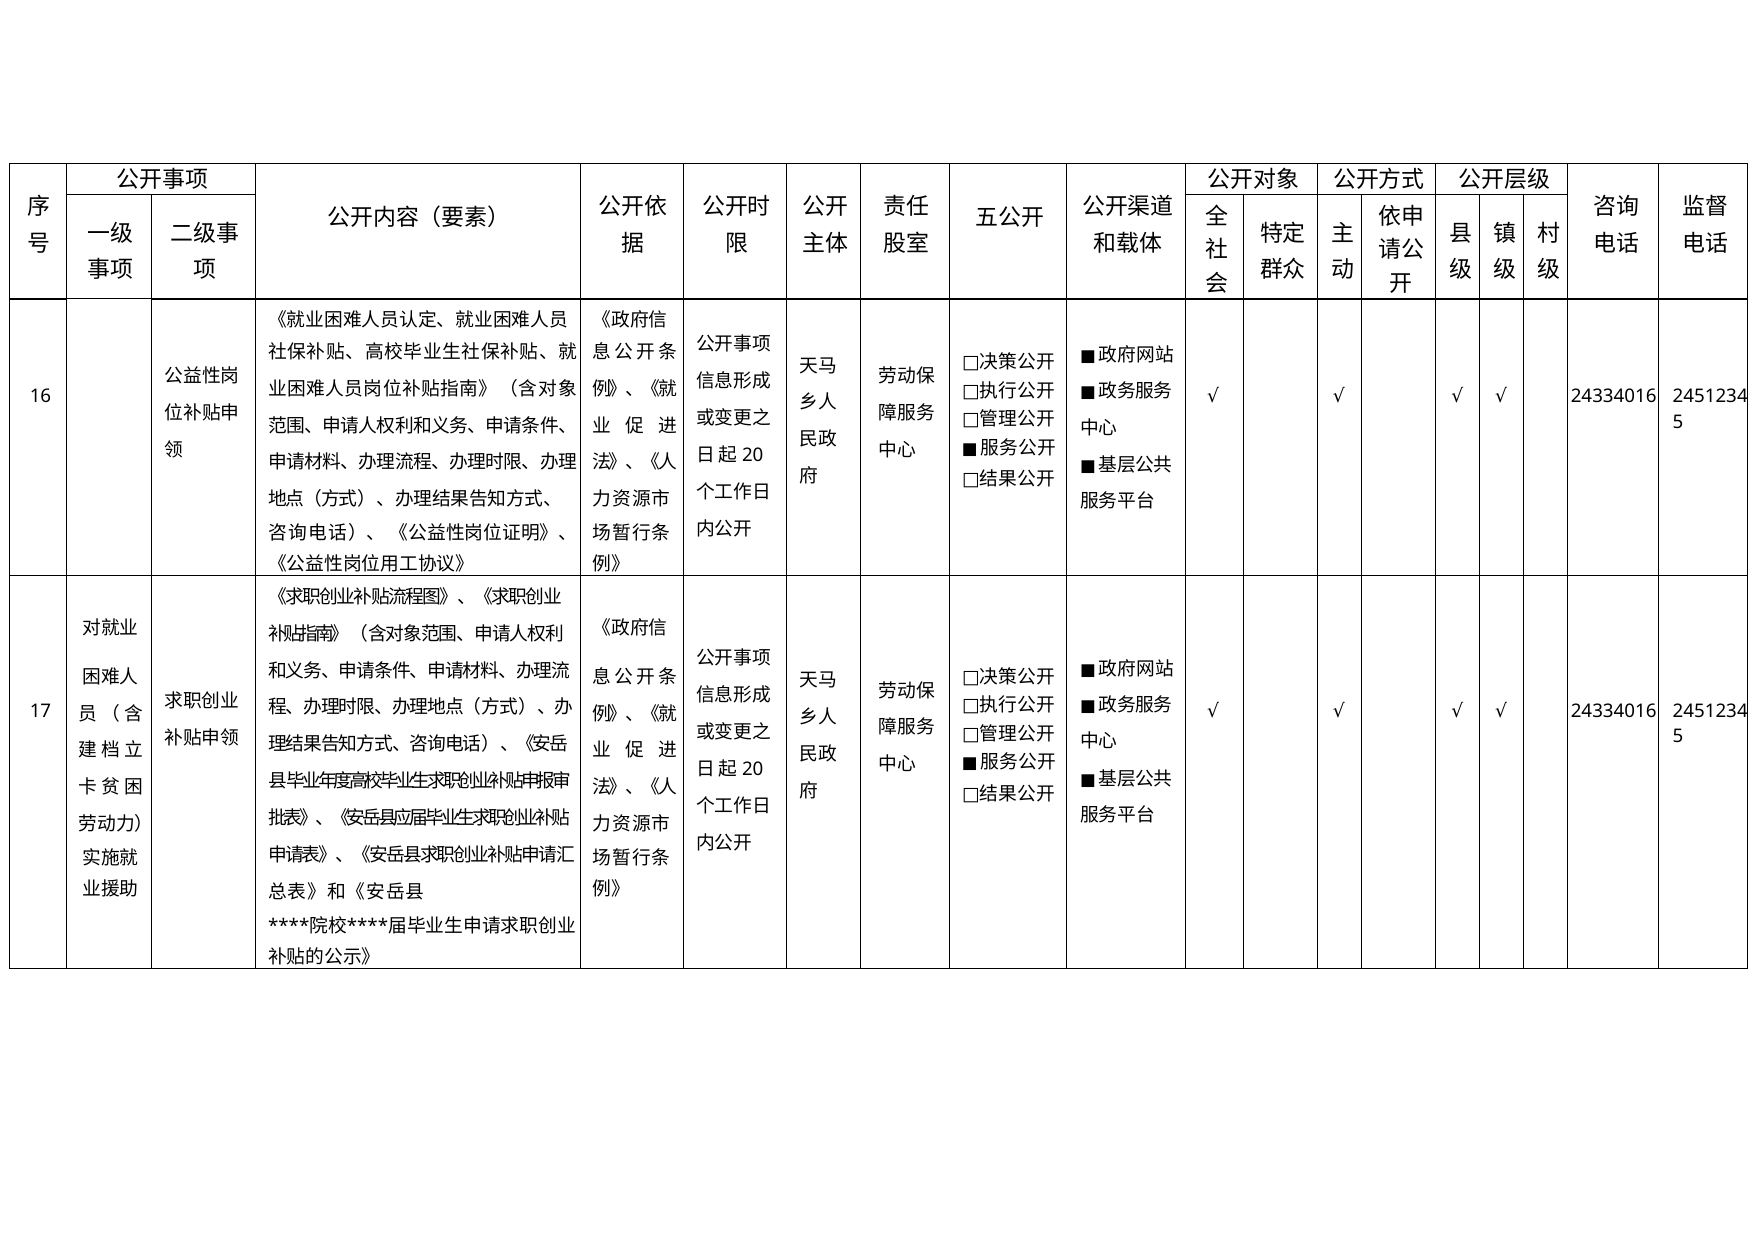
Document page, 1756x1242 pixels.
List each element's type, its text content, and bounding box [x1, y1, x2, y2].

table_cell 公开事项信息形成或变更之日 起 20 个工作日内公开 [684, 576, 786, 968]
table_cell 天马乡人民政府 [787, 300, 860, 575]
table_cell 例》 [581, 545, 683, 575]
table_header 咨询电话 [1568, 164, 1658, 298]
table_cell 政府网站 政务服务中心 基层公共服务平台 [1067, 576, 1185, 968]
table_cell 天马乡人民政府 [787, 576, 860, 968]
table_cell 例》 [581, 870, 683, 968]
table_cell 劳动保障服务中心 [861, 576, 949, 968]
table_header 公开内容（要素） [256, 164, 580, 298]
table_header 公开渠道和载体 [1067, 164, 1185, 298]
table_cell 16 [10, 300, 66, 575]
table_cell √ [1318, 300, 1361, 575]
table_cell 《求职创业补贴流程图》、《求职创业 补贴指南》（含对象范围、申请人权利和义务、申请条件、申请材料、办理流程、办理时限、办理地点（方式）、办理结果告知方式、咨询电话）、《安岳县毕业年度高校毕业生求职创业补贴申报审批表》、《安岳县应届毕业生求职创业补贴申请表》、《安岳县求职创业补贴申请汇总表》和《安岳县 ****院校****届毕业生申请求职创业 补贴的公示》 [256, 576, 580, 968]
table_header 五公开 [950, 164, 1066, 298]
table_header 公开依据 [581, 164, 683, 298]
table_header 公开时限 [684, 164, 786, 298]
table_cell √ [1186, 300, 1243, 575]
table_cell 求职创业补贴申领 [152, 576, 255, 968]
table_cell 24334016 [1568, 576, 1658, 968]
table_cell 息公开条例》、《就业 促 进法》、《人力资源市 场暂行条 [581, 332, 683, 544]
table_cell 社保补贴、高校毕业生社保补贴、就业困难人员岗位补贴指南》（含对象范围、申请人权利和义务、申请条件、申请材料、办理流程、办理时限、办理地点（方式）、办理结果告知方式、 咨询电话）、 《公益性岗位证明》、 [256, 332, 580, 544]
table_cell 24334016 [1568, 300, 1658, 575]
table_cell 村级 [1524, 195, 1567, 298]
table_cell [1362, 576, 1435, 968]
table_header 公开层级 [1436, 164, 1567, 194]
table_cell 劳动保障服务中心 [861, 300, 949, 575]
table_cell [1244, 300, 1317, 575]
table_header 公开方式 [1318, 164, 1435, 194]
table_header 公开事项 [67, 164, 255, 194]
table_cell 《就业困难人员认定、就业困难人员 [256, 300, 580, 332]
table_cell 一级事项 [67, 195, 151, 298]
table_header 公开主体 [787, 164, 860, 298]
table_cell √ [1480, 300, 1523, 575]
table_cell [1244, 576, 1317, 968]
table_cell √ [1480, 576, 1523, 968]
table_cell 息公开条例》、《就业 促 进法》、《人力资源市 场暂行条 [581, 653, 683, 869]
table_cell □决策公开 □执行公开 □管理公开 服务公开 □结果公开 [950, 300, 1066, 575]
table_header 公开对象 [1186, 164, 1317, 194]
table_cell 公益性岗位补贴申领 [152, 300, 255, 575]
table_cell [1524, 576, 1567, 968]
table_cell √ [1436, 300, 1479, 575]
table_cell 县级 [1436, 195, 1479, 298]
table_cell 全 社会 [1186, 195, 1243, 298]
table_cell [67, 299, 151, 575]
table_cell 对就业 [67, 576, 151, 653]
table_cell 困难人员 （ 含建 档 立卡 贫 困劳动力） 实施就 [67, 653, 151, 869]
table_cell [1524, 300, 1567, 575]
table_cell 《政府信 [581, 300, 683, 332]
table_cell √ [1436, 576, 1479, 968]
table_cell 业援助 [67, 870, 151, 968]
table_header 序号 [10, 164, 66, 298]
table_cell √ [1318, 576, 1361, 968]
table_cell 《政府信 [581, 576, 683, 653]
table_cell 公开事项信息形成或变更之日 起 20 个工作日内公开 [684, 300, 786, 575]
table_cell 17 [10, 576, 66, 968]
table_cell 24512345 [1659, 300, 1747, 575]
table_cell 24512345 [1659, 576, 1747, 968]
table_cell 依申 请公开 [1362, 195, 1435, 298]
table_cell 镇级 [1480, 195, 1523, 298]
table_header 责任股室 [861, 164, 949, 298]
table_cell 政府网站 政务服务中心 基层公共服务平台 [1067, 300, 1185, 575]
table_header 监督电话 [1659, 164, 1747, 298]
table_cell √ [1186, 576, 1243, 968]
table_cell 二级事项 [152, 195, 255, 298]
table_cell 主动 [1318, 195, 1361, 298]
table_cell □决策公开 □执行公开 □管理公开 服务公开 □结果公开 [950, 576, 1066, 968]
table_cell 特定群众 [1244, 195, 1317, 298]
table_cell 《公益性岗位用工协议》 [256, 545, 580, 575]
table_cell [1362, 300, 1435, 575]
